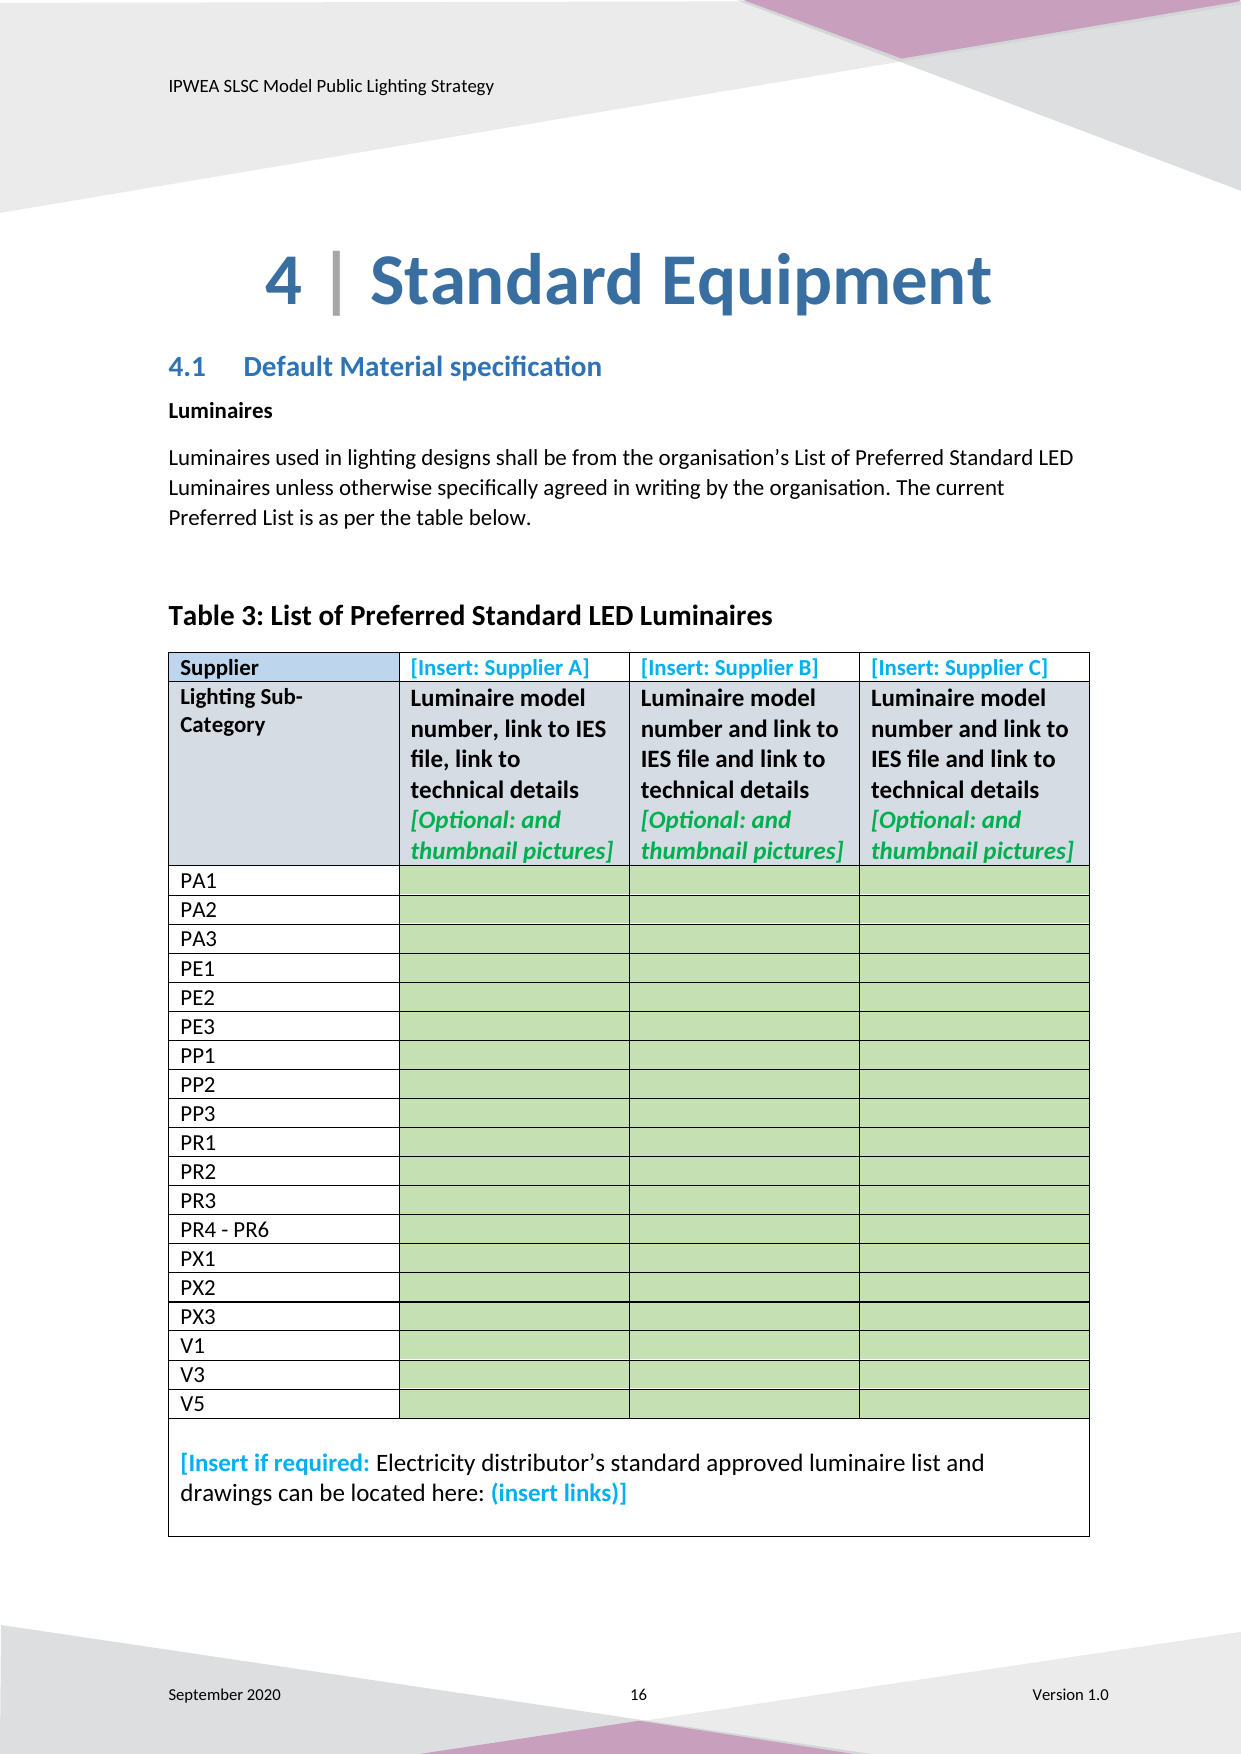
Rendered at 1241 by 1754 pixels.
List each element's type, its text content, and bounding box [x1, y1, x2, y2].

table_cell [630, 866, 859, 894]
table_cell [630, 1303, 859, 1330]
table_cell [860, 1390, 1089, 1418]
table_cell [860, 1361, 1089, 1388]
table_cell [860, 1099, 1089, 1127]
table_cell V3 [169, 1361, 399, 1388]
table_cell [400, 1361, 629, 1388]
table_cell [400, 1244, 629, 1272]
table_cell [860, 925, 1089, 953]
table_cell PR3 [169, 1186, 399, 1214]
table_cell [860, 1012, 1089, 1040]
table_cell [860, 1244, 1089, 1272]
table_cell [860, 1215, 1089, 1243]
text Luminaires used in lighting designs shall be from the organisation’s List of Preferred Standard LED Luminaires unless otherwise specifically agreed in writing by the organisation. The current Preferred List is as per the table below. [168, 443, 1090, 531]
table_cell [Insert if required: Electricity distributor’s standard approved luminaire list and drawings can be located here: (insert links)] [169, 1419, 1089, 1536]
table_cell [400, 1128, 629, 1156]
table_cell [400, 1273, 629, 1301]
text Luminaires [168, 396, 1090, 424]
table_cell [400, 1215, 629, 1243]
table_cell [400, 925, 629, 953]
table_cell V5 [169, 1390, 399, 1418]
table_cell PE1 [169, 954, 399, 982]
subtitle 4 | Standard Equipment [168, 234, 1090, 323]
table_cell PR1 [169, 1128, 399, 1156]
table_cell [860, 1186, 1089, 1214]
table_cell Luminaire model number and link to IES file and link to technical details [Optional: and thumbnail pictures] [630, 682, 859, 865]
table_cell Luminaire model number and link to IES file and link to technical details [Optional: and thumbnail pictures] [860, 682, 1089, 865]
table_cell [630, 1215, 859, 1243]
table_cell [630, 1361, 859, 1388]
table_cell [860, 983, 1089, 1011]
table_cell [400, 1099, 629, 1127]
table_cell [860, 1128, 1089, 1156]
table_cell PX3 [169, 1303, 399, 1330]
table_cell [630, 1099, 859, 1127]
subtitle 4.1 Default Material specification [168, 348, 1090, 383]
table_cell PX2 [169, 1273, 399, 1301]
table_cell PE3 [169, 1012, 399, 1040]
table_cell PX1 [169, 1244, 399, 1272]
table_cell [860, 896, 1089, 923]
table_header [Insert: Supplier B] [630, 653, 859, 681]
table_header [Insert: Supplier A] [400, 653, 629, 681]
text Table 3: List of Preferred Standard LED Luminaires [168, 597, 1090, 633]
table_cell [400, 896, 629, 923]
table_cell [860, 1303, 1089, 1330]
table_cell [630, 954, 859, 982]
table_header [Insert: Supplier C] [860, 653, 1089, 681]
table_cell [400, 1303, 629, 1330]
table_cell [860, 1273, 1089, 1301]
table_cell Lighting Sub-Category [169, 682, 399, 865]
table_cell [630, 925, 859, 953]
table_cell [400, 1331, 629, 1359]
table_cell [860, 1331, 1089, 1359]
table_cell [400, 866, 629, 894]
table_cell [630, 1070, 859, 1098]
table_cell PP2 [169, 1070, 399, 1098]
table_cell [630, 1041, 859, 1069]
table_cell [400, 1070, 629, 1098]
table_cell Luminaire model number, link to IES file, link to technical details [Optional: and thumbnail pictures] [400, 682, 629, 865]
table_cell [630, 1273, 859, 1301]
table_cell [630, 1012, 859, 1040]
table_cell [400, 1012, 629, 1040]
table_cell [400, 1157, 629, 1185]
table_cell PA2 [169, 896, 399, 923]
table_cell [630, 1157, 859, 1185]
table_header Supplier [169, 653, 399, 681]
table_cell [860, 1070, 1089, 1098]
table_cell [630, 983, 859, 1011]
table_cell [860, 866, 1089, 894]
table_cell PP3 [169, 1099, 399, 1127]
table_cell PR2 [169, 1157, 399, 1185]
table_cell [400, 1186, 629, 1214]
table_cell [630, 1331, 859, 1359]
table_cell [400, 1041, 629, 1069]
table_cell PP1 [169, 1041, 399, 1069]
table_cell V1 [169, 1331, 399, 1359]
table_cell PE2 [169, 983, 399, 1011]
table_cell [400, 983, 629, 1011]
table_cell [630, 1390, 859, 1418]
table_cell [400, 1390, 629, 1418]
table_cell PR4 - PR6 [169, 1215, 399, 1243]
table_cell [630, 1128, 859, 1156]
table_cell [630, 1244, 859, 1272]
table_cell [860, 1157, 1089, 1185]
table_cell [860, 1041, 1089, 1069]
table_cell [400, 954, 629, 982]
table_cell PA1 [169, 866, 399, 894]
table_cell [630, 1186, 859, 1214]
table_cell [860, 954, 1089, 982]
table_cell PA3 [169, 925, 399, 953]
table_cell [630, 896, 859, 923]
